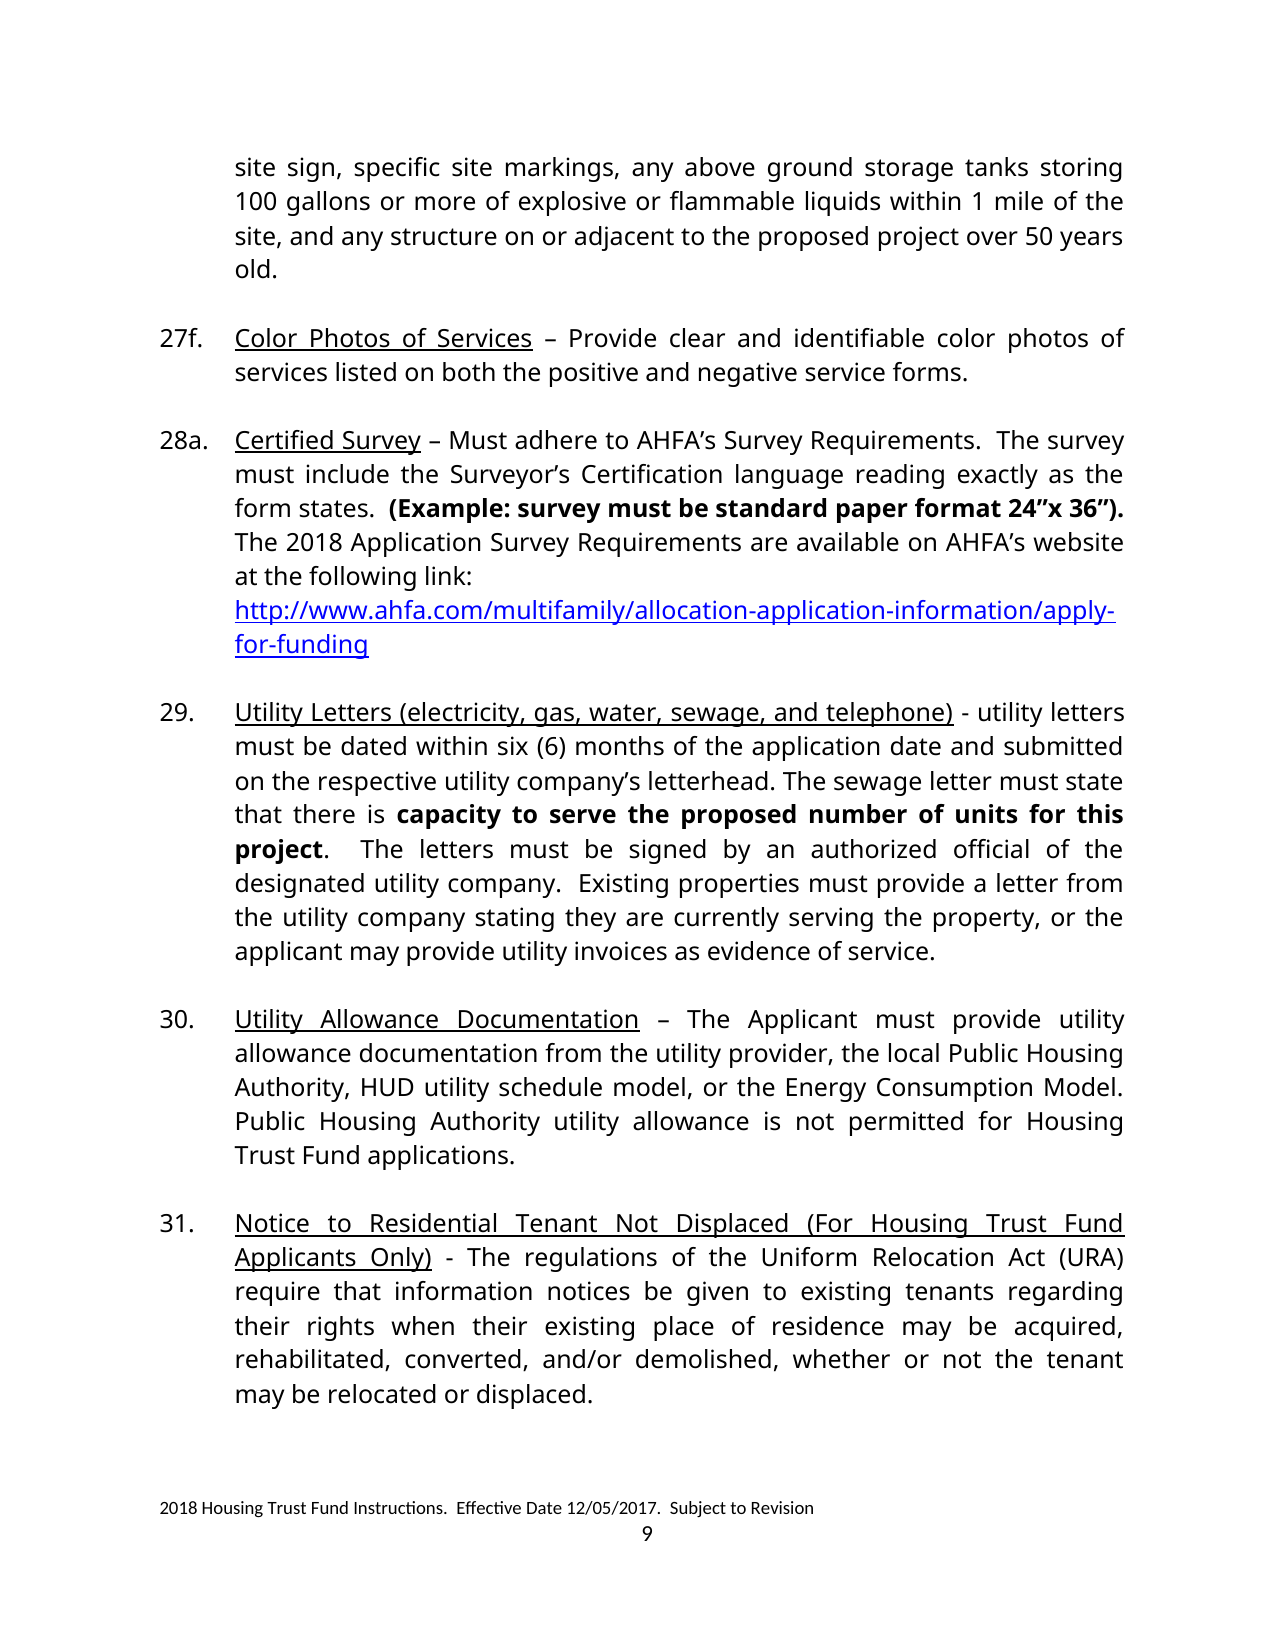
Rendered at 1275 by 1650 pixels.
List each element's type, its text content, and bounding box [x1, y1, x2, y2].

text http://www.ahfa.com/multifamily/allocation-application-information/apply-for-funding [234, 593, 1125, 661]
text 31. Notice to Residential Tenant Not Displaced (For Housing Trust Fund Applicants Only) - The regulations of the Uniform Relocation Act (URA) require that information notices be given to existing tenants regarding their rights when their existing place of residence may be acquired, rehabilitated, converted, and/or demolished, whether or not the tenant may be relocated or displaced. [159, 1206, 1125, 1410]
text 27f. Color Photos of Services – Provide clear and identifiable color photos of services listed on both the positive and negative service forms. [159, 320, 1125, 388]
text 30. Utility Allowance Documentation – The Applicant must provide utility allowance documentation from the utility provider, the local Public Housing Authority, HUD utility schedule model, or the Energy Consumption Model. Public Housing Authority utility allowance is not permitted for Housing Trust Fund applications. [159, 1002, 1125, 1172]
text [159, 150, 1125, 286]
text 28a. Certified Survey – Must adhere to AHFA’s Survey Requirements. The survey must include the Surveyor’s Certification language reading exactly as the form states. (Example: survey must be standard paper format 24”x 36”). The 2018 Application Survey Requirements are available on AHFA’s website at the following link: [159, 422, 1125, 593]
text 29. Utility Letters (electricity, gas, water, sewage, and telephone) - utility letters must be dated within six (6) months of the application date and submitted on the respective utility company’s letterhead. The sewage letter must state that there is capacity to serve the proposed number of units for this project. The letters must be signed by an authorized official of the designated utility company. Existing properties must provide a letter from the utility company stating they are currently serving the property, or the applicant may provide utility invoices as evidence of service. [159, 695, 1125, 967]
